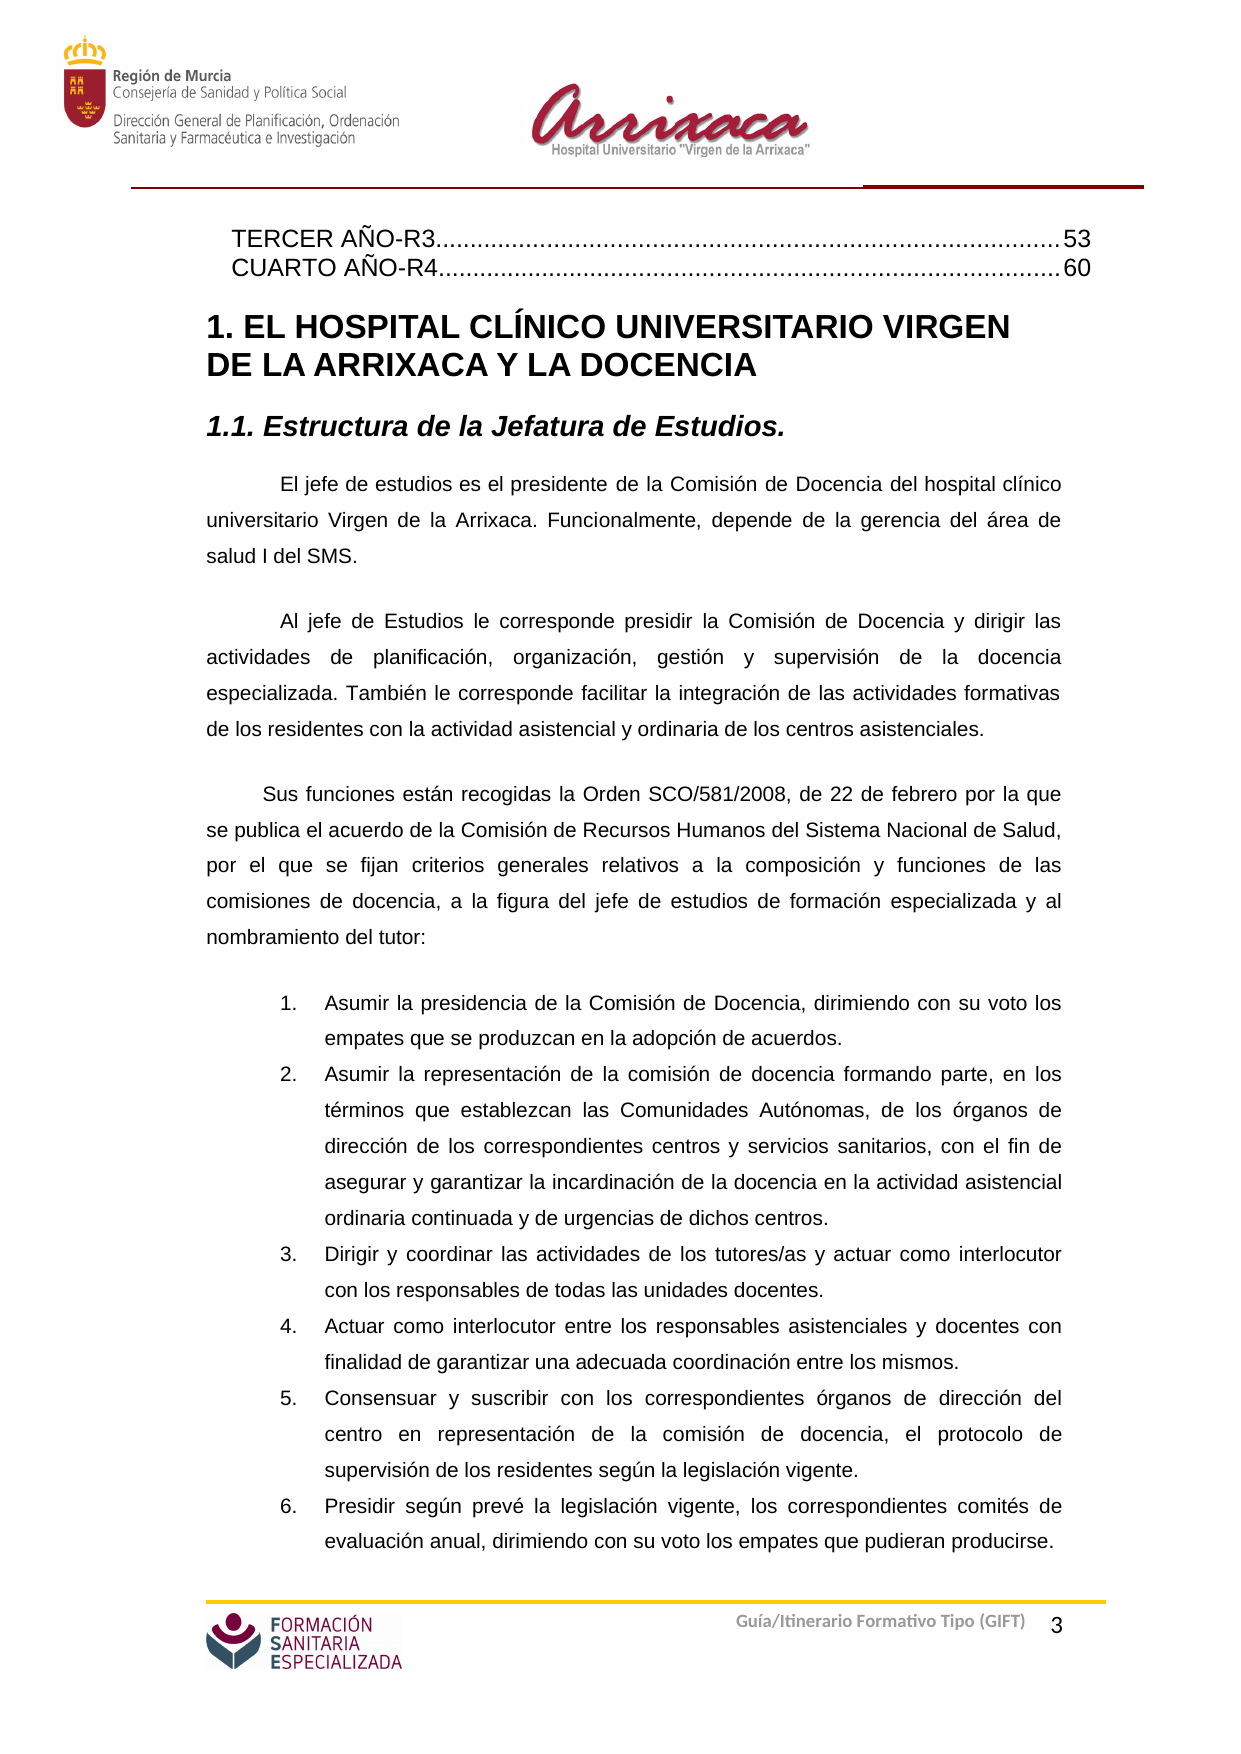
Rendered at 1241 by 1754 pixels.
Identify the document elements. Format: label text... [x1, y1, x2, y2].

text Al jefe de Estudios le corresponde presidir la Comisión de Docencia y dirigir las actividades de planificación, organización, gestión y supervisión de la docencia especializada. También le corresponde facilitar la integración de las actividades formativas de los residentes con la actividad asistencial y ordinaria de los centros asistenciales. [206, 608, 1062, 740]
subtitle 1.1. Estructura de la Jefatura de Estudios. [206, 409, 1063, 442]
text CUARTO AÑO-R4 60 [231, 253, 1063, 282]
text Sus funciones están recogidas la Orden SCO/581/2008, de 22 de febrero por la que se publica el acuerdo de la Comisión de Recursos Humanos del Sistema Nacional de Salud, por el que se fijan criterios generales relativos a la composición y funciones de las comisiones de docencia, a la figura del jefe de estudios de formación especializada y al nombramiento del tutor: [206, 781, 1063, 949]
text TERCER AÑO-R3 53 [231, 224, 1063, 253]
list Asumir la presidencia de la Comisión de Docencia, dirimiendo con su voto los empates que se produzcan en la adopción de acuerdos. [280, 990, 1063, 1050]
list Actuar como interlocutor entre los responsables asistenciales y docentes con finalidad de garantizar una adecuada coordinación entre los mismos. [280, 1314, 1063, 1374]
list Presidir según prevé la legislación vigente, los correspondientes comités de evaluación anual, dirimiendo con su voto los empates que pudieran producirse. [280, 1493, 1063, 1553]
text El jefe de estudios es el presidente de la Comisión de Docencia del hospital clínico universitario Virgen de la Arrixaca. Funcionalmente, depende de la gerencia del área de salud I del SMS. [206, 472, 1062, 567]
list Asumir la representación de la comisión de docencia formando parte, en los términos que establezcan las Comunidades Autónomas, de los órganos de dirección de los correspondientes centros y servicios sanitarios, con el fin de asegurar y garantizar la incardinación de la docencia en la actividad asistencial ordinaria continuada y de urgencias de dichos centros. [280, 1062, 1063, 1230]
subtitle 1. EL HOSPITAL CLÍNICO UNIVERSITARIO VIRGEN DE LA ARRIXACA Y LA DOCENCIA [206, 307, 1063, 384]
list Dirigir y coordinar las actividades de los tutores/as y actuar como interlocutor con los responsables de todas las unidades docentes. [280, 1242, 1063, 1302]
picture [0, 0, 863, 187]
list Consensuar y suscribir con los correspondientes órganos de dirección del centro en representación de la comisión de docencia, el protocolo de supervisión de los residentes según la legislación vigente. [280, 1386, 1063, 1481]
